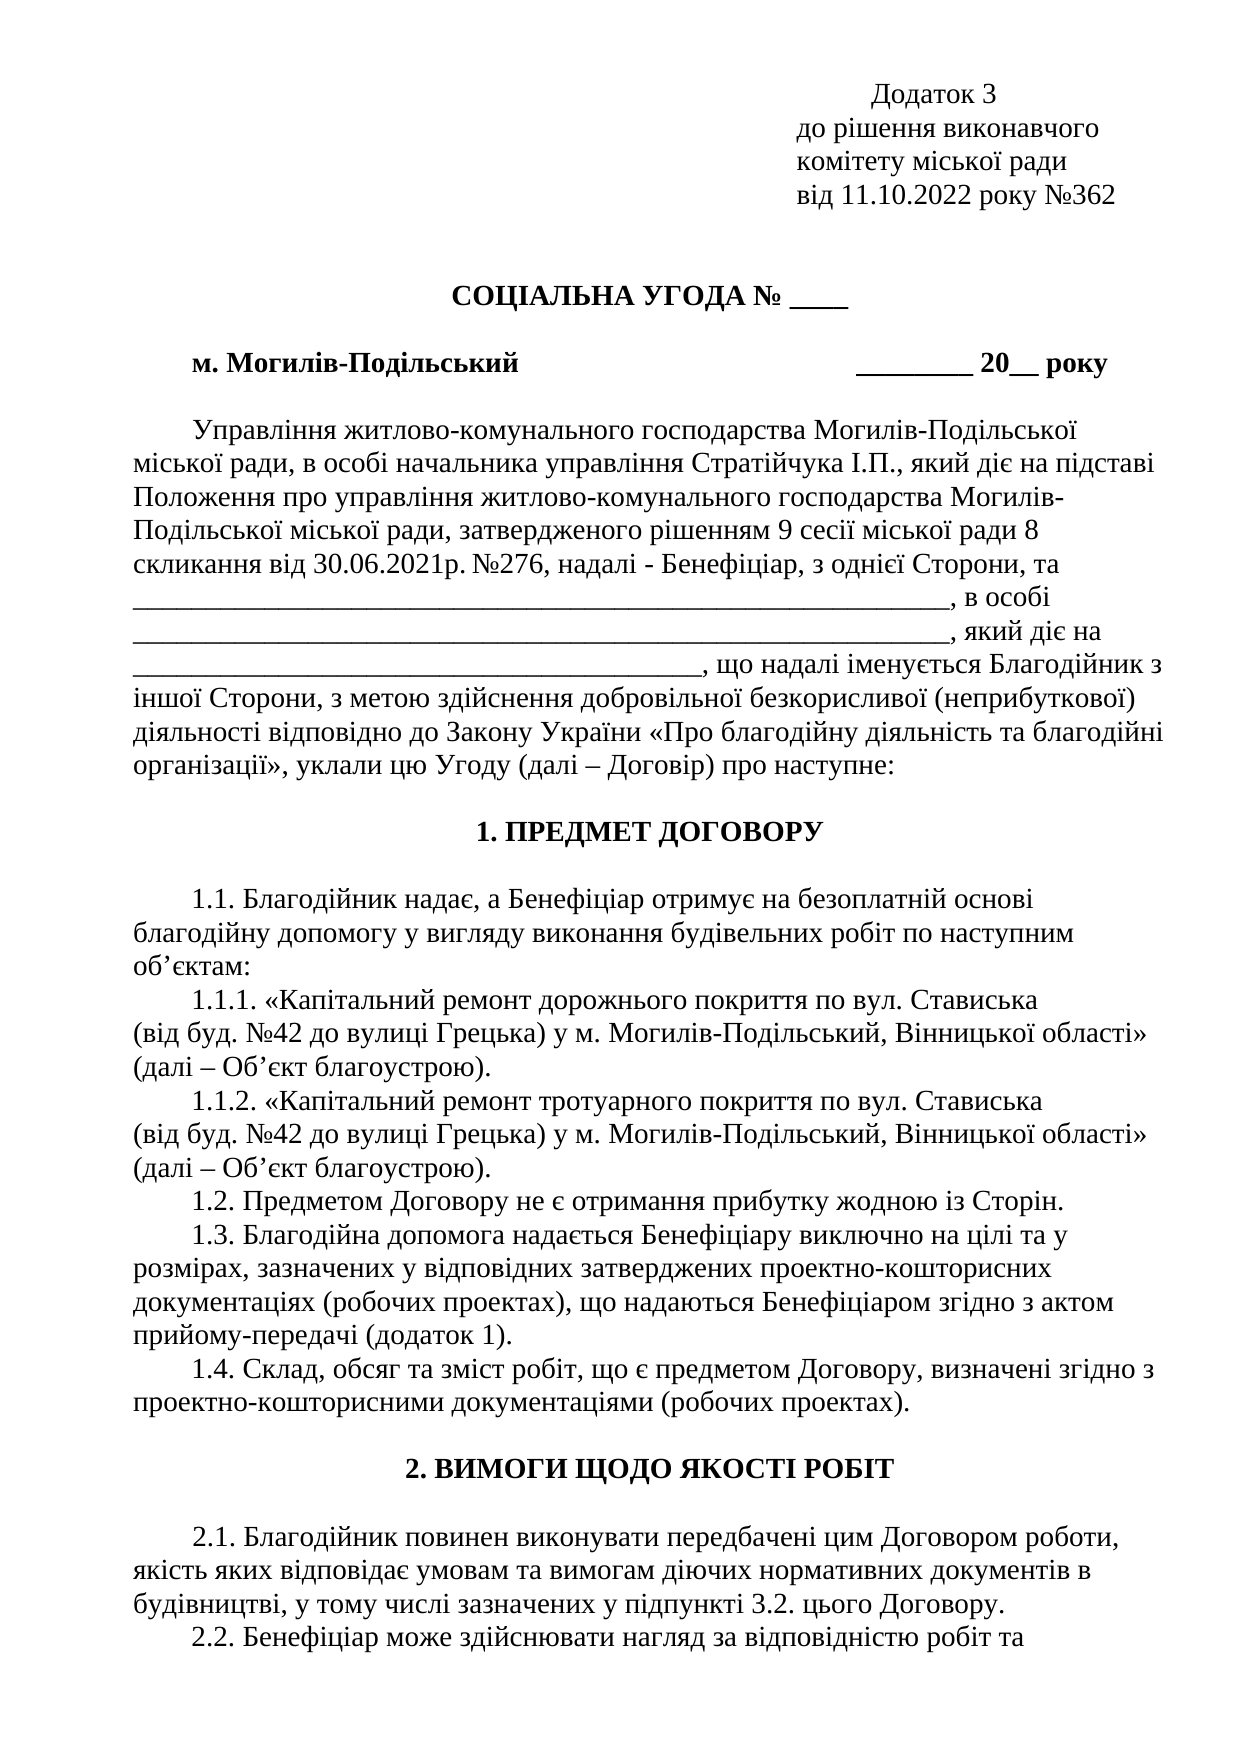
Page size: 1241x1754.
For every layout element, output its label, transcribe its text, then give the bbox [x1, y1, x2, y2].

text СОЦІАЛЬНА УГОДА № ____ [133, 278, 1167, 311]
text до рішення виконавчого [133, 110, 1167, 143]
text 1.1.1. «Капітальний ремонт дорожнього покриття по вул. Стависька [133, 982, 1167, 1016]
text 1.4. Склад, обсяг та зміст робіт, що є предметом Договору, визначені згідно з проектно-кошторисними документаціями (робочих проектах). [133, 1351, 1167, 1418]
text (від буд. №42 до вулиці Грецька) у м. Могилів-Подільський, Вінницької області» (далі – Об’єкт благоустрою). [133, 1116, 1167, 1183]
text 1.1. Благодійник надає, а Бенефіціар отримує на безоплатній основі благодійну допомогу у вигляду виконання будівельних робіт по наступним об’єктам: [133, 881, 1167, 982]
text 1.1.2. «Капітальний ремонт тротуарного покриття по вул. Стависька [133, 1083, 1167, 1116]
text 2.1. Благодійник повинен виконувати передбачені цим Договором роботи, якість яких відповідає умовам та вимогам діючих нормативних документів в будівництві, у тому числі зазначених у підпункті 3.2. цього Договору. [133, 1519, 1167, 1619]
text 1. ПРЕДМЕТ ДОГОВОРУ [133, 814, 1167, 848]
text 1.3. Благодійна допомога надається Бенефіціару виключно на цілі та у розмірах, зазначених у відповідних затверджених проектно-кошторисних документаціях (робочих проектах), що надаються Бенефіціаром згідно з актом прийому-передачі (додаток 1). [133, 1217, 1167, 1351]
text Додаток 3 [842, 76, 1167, 110]
text (від буд. №42 до вулиці Грецька) у м. Могилів-Подільський, Вінницької області» (далі – Об’єкт благоустрою). [133, 1016, 1167, 1083]
text 2.2. Бенефіціар може здійснювати нагляд за відповідністю робіт та [133, 1619, 1167, 1653]
text 2. ВИМОГИ ЩОДО ЯКОСТІ РОБІТ [133, 1452, 1167, 1485]
text від 11.10.2022 року №362 [133, 177, 1167, 211]
text Управління житлово-комунального господарства Могилів-Подільської міської ради, в особі начальника управління Стратійчука І.П., який діє на підставі Положення про управління житлово-комунального господарства Могилів-Подільської міської ради, затвердженого рішенням 9 сесії міської ради 8 скликання від 30.06.2021р. №276, надалі - Бенефіціар, з однієї Сторони, та ________________________________________________________, в особі ________________________________________________________, який діє на _______________________________________, що надалі іменується Благодійник з іншої Сторони, з метою здійснення добровільної безкорисливої (неприбуткової) діяльності відповідно до Закону України «Про благодійну діяльність та благодійні організації», уклали цю Угоду (далі – Договір) про наступне: [133, 412, 1167, 781]
text комітету міської ради [133, 143, 1167, 177]
text 1.2. Предметом Договору не є отримання прибутку жодною із Сторін. [133, 1183, 1167, 1217]
text м. Могилів-Подільський ________ 20__ року [133, 345, 1167, 378]
